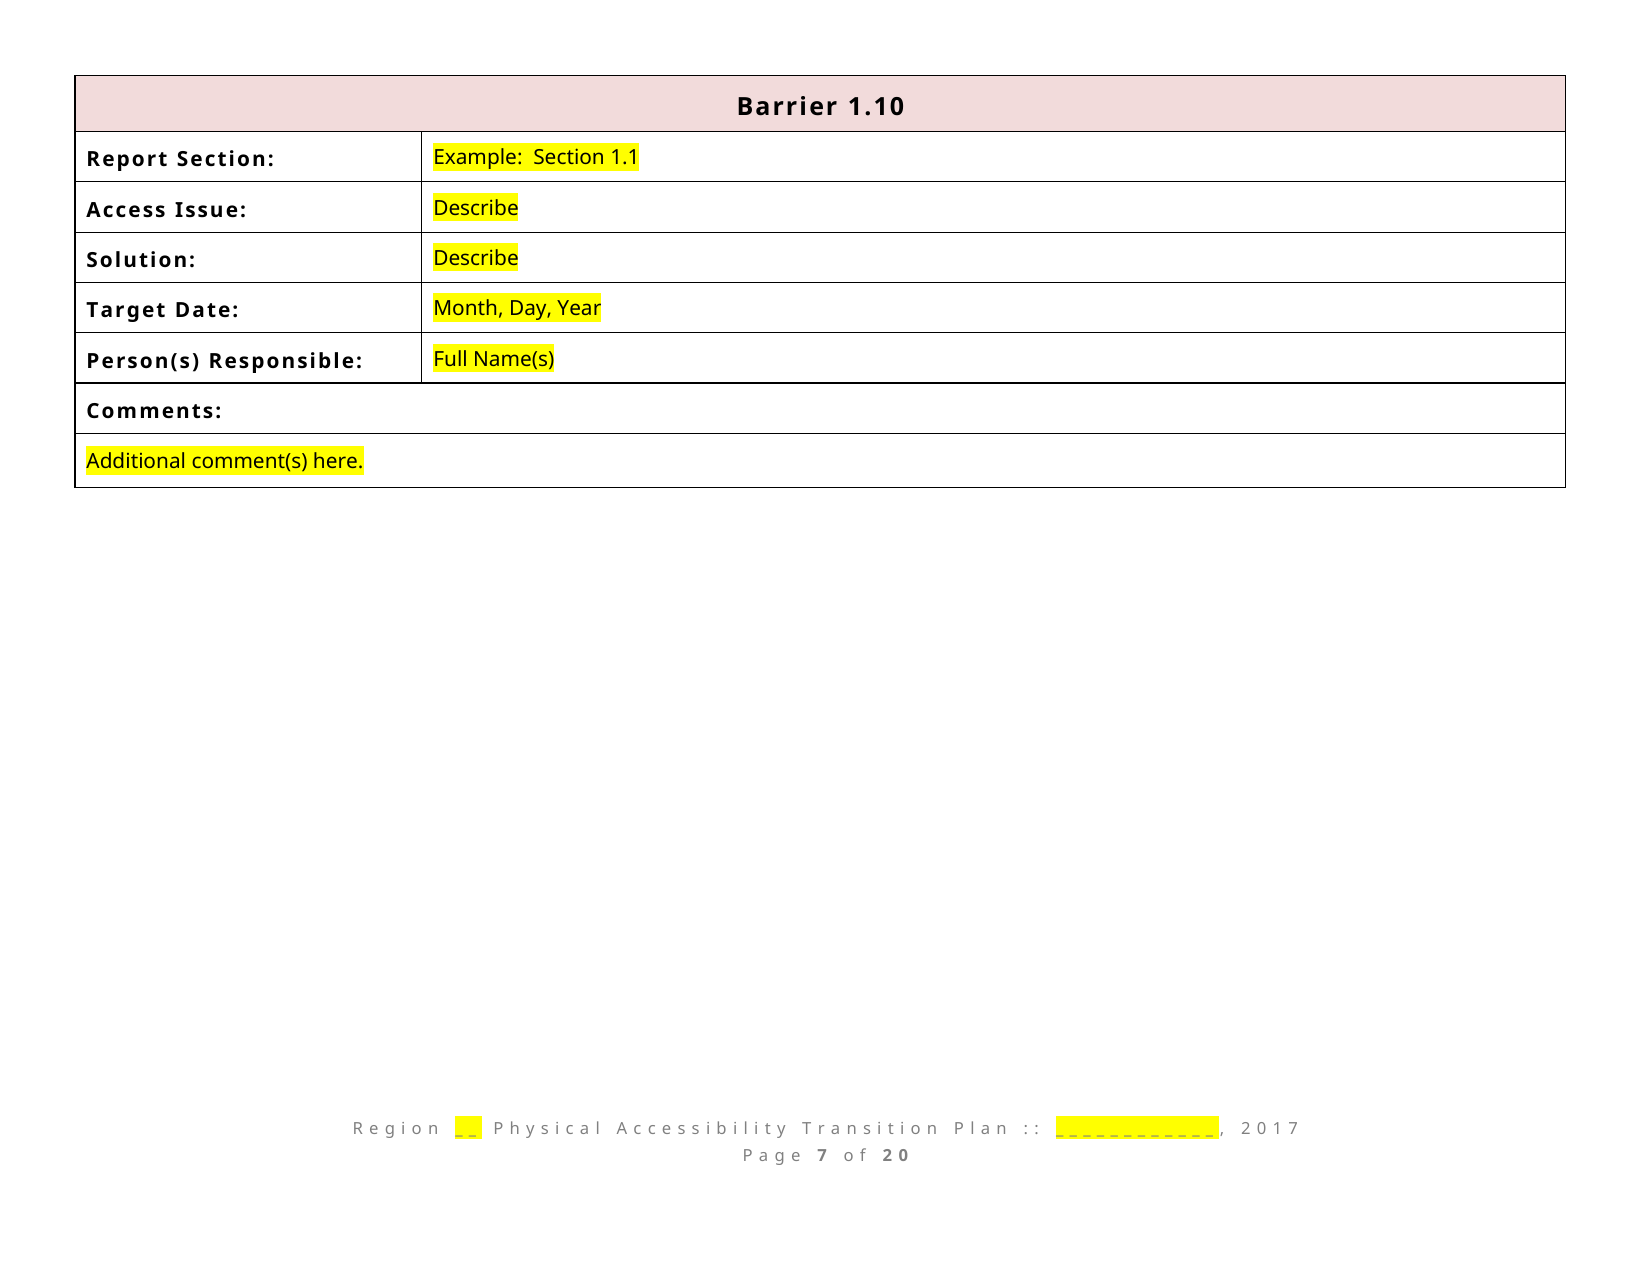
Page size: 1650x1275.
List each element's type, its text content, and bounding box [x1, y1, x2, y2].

table_cell Report Section: [76, 132, 421, 181]
table_cell Month, Day, Year [422, 283, 1565, 332]
table_cell Solution: [76, 233, 421, 282]
table_cell Target Date: [76, 283, 421, 332]
table_cell Comments: [76, 384, 1565, 433]
table_cell Example: Section 1.1 [422, 132, 1565, 181]
table_header Barrier 1.10 [76, 76, 1565, 131]
table_cell Additional comment(s) here. [76, 434, 1565, 487]
table_cell Access Issue: [76, 182, 421, 232]
table_cell Describe [422, 233, 1565, 282]
table_cell Full Name(s) [422, 333, 1565, 382]
table_cell Describe [422, 182, 1565, 232]
table_cell Person(s) Responsible: [76, 333, 421, 382]
